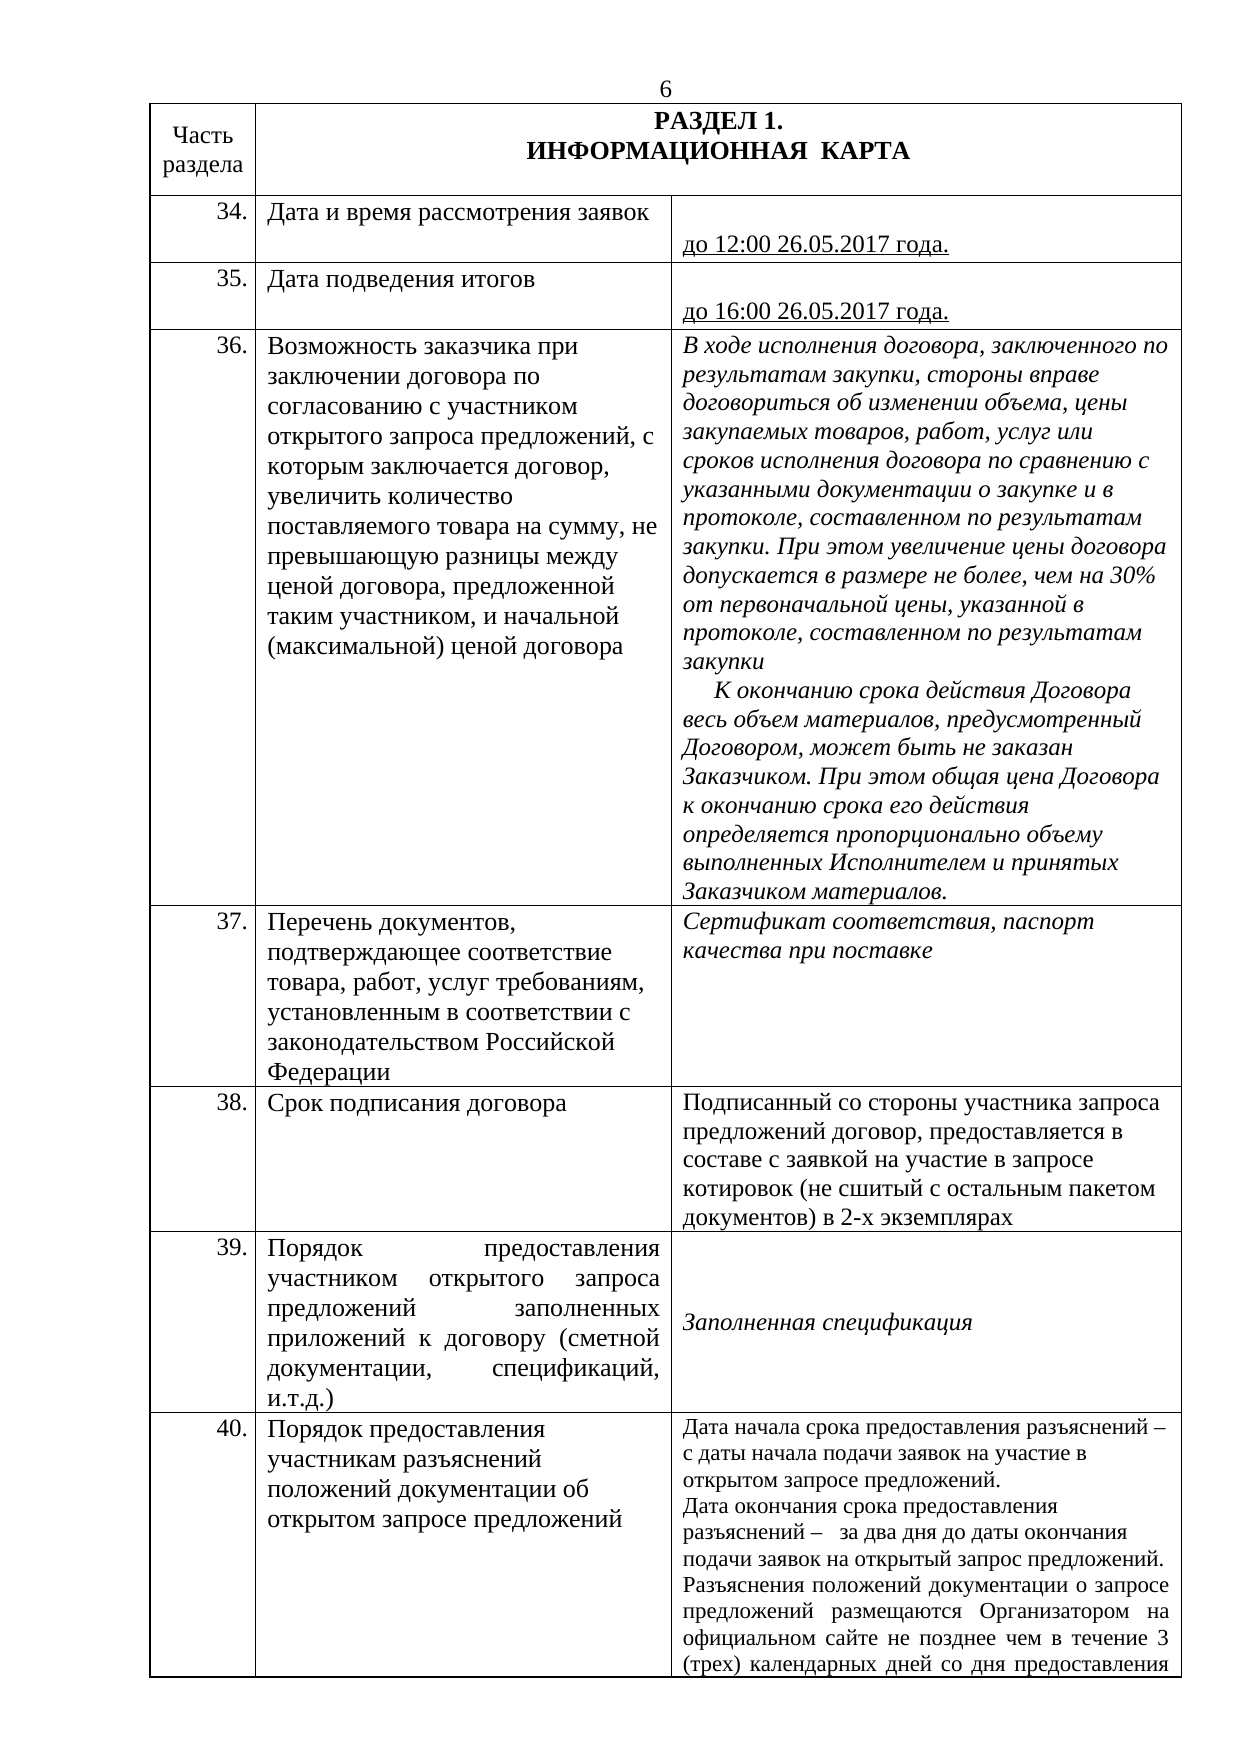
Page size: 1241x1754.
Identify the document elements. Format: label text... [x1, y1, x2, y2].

table_cell [151, 196, 255, 262]
table_cell Подписанный со стороны участника запроса предложений договор, предоставляется в составе с заявкой на участие в запросе котировок (не сшитый с остальным пакетом документов) в 2-х экземплярах [672, 1087, 1181, 1231]
table_cell Сертификат соответствия, паспорт качества при поставке [672, 906, 1181, 1086]
table_cell [151, 1413, 255, 1676]
table_header Часть раздела [151, 104, 255, 195]
table_cell [151, 906, 255, 1086]
table_cell [151, 1087, 255, 1231]
table_cell Заполненная спецификация [672, 1232, 1181, 1412]
table_cell до 12:00 26.05.2017 года. [672, 196, 1181, 262]
table_cell Дата подведения итогов [256, 263, 671, 329]
table_header РАЗДЕЛ 1. ИНФОРМАЦИОННАЯ КАРТА [256, 104, 1181, 195]
table_cell Возможность заказчика при заключении договора по согласованию с участником открытого запроса предложений, с которым заключается договор, увеличить количество поставляемого товара на сумму, не превышающую разницы между ценой договора, предложенной таким участником, и начальной (максимальной) ценой договора [256, 330, 671, 905]
table_cell до 16:00 26.05.2017 года. [672, 263, 1181, 329]
table_cell Дата и время рассмотрения заявок [256, 196, 671, 262]
table_cell В ходе исполнения договора, заключенного по результатам закупки, стороны вправе договориться об изменении объема, цены закупаемых товаров, работ, услуг или сроков исполнения договора по сравнению с указанными документации о закупке и в протоколе, составленном по результатам закупки. При этом увеличение цены договора допускается в размере не более, чем на 30% от первоначальной цены, указанной в протоколе, составленном по результатам закупки К окончанию срока действия Договора весь объем материалов, предусмотренный Договором, может быть не заказан Заказчиком. При этом общая цена Договора к окончанию срока его действия определяется пропорционально объему выполненных Исполнителем и принятых Заказчиком материалов. [672, 330, 1181, 905]
table_cell [151, 263, 255, 329]
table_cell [672, 1413, 1181, 1676]
table_cell Порядок предоставления участником открытого запроса предложений заполненных приложений к договору (сметной документации, спецификаций, и.т.д.) [256, 1232, 671, 1412]
table_cell Перечень документов, подтверждающее соответствие товара, работ, услуг требованиям, установленным в соответствии с законодательством Российской Федерации [256, 906, 671, 1086]
table_cell Срок подписания договора [256, 1087, 671, 1231]
table_cell [151, 330, 255, 905]
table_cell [256, 1413, 671, 1676]
table_cell [151, 1232, 255, 1412]
